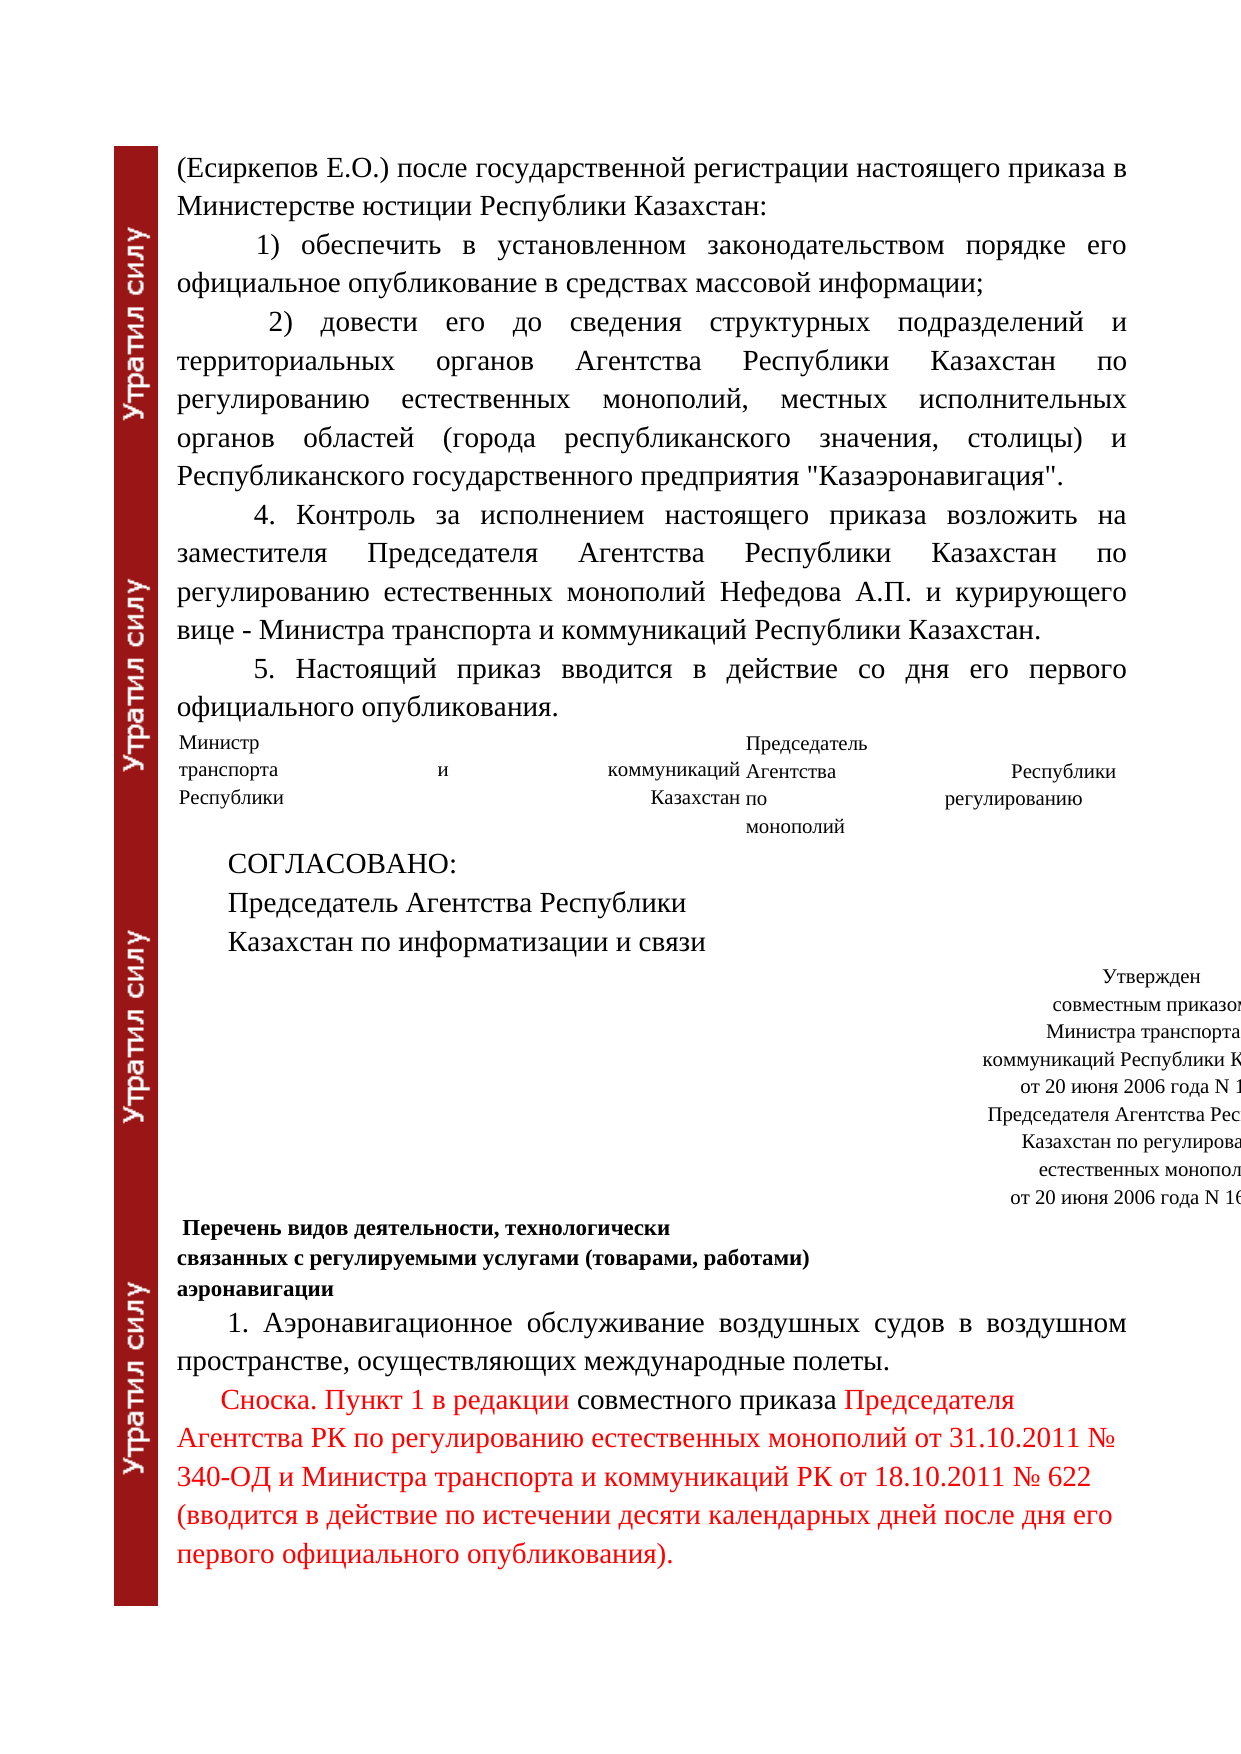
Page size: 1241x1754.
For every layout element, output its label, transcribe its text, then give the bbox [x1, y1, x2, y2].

picture [114, 957, 158, 962]
text Председатель Агентства Республики [112, 885, 1128, 919]
picture [114, 880, 158, 885]
picture [114, 1600, 158, 1606]
picture [114, 723, 158, 728]
table_header Утвержден совместным приказом Министра транспорта и коммуникаций Республики Казахстан от 20 июня 2006 года N 146 и Председателя Агентства Республики Казахстан по регулированию естественных монополий от 20 июня 2006 года N 161-ОД [912, 962, 1240, 1214]
text 1. Аэронавигационное обслуживание воздушных судов в воздушном пространстве, осуществляющих международные полеты. [112, 1305, 1128, 1377]
text 5. Настоящий приказ вводится в действие со дня его первого официального опубликования. [112, 651, 1128, 723]
table_header [101, 962, 912, 1214]
picture [114, 1301, 158, 1305]
text 4. Контроль за исполнением настоящего приказа возложить на заместителя Председателя Агентства Республики Казахстан по регулированию естественных монополий Нефедова А.П. и курирующего вице - Министра транспорта и коммуникаций Республики Казахстан. [112, 497, 1128, 646]
picture [114, 492, 158, 497]
text Казахстан по информатизации и связи [112, 924, 1128, 957]
text Сноска. Пункт 1 в редакции совместного приказа Председателя Агентства РК по регулированию естественных монополий от 31.10.2011 № 340-ОД и Министра транспорта и коммуникаций РК от 18.10.2011 № 622 (вводится в действие по истечении десяти календарных дней после дня его первого официального опубликования). [112, 1382, 1128, 1600]
table_header Председатель Агентства Республики Казахстан по регулированию естественных монополий [742, 728, 1240, 847]
text 1) обеспечить в установленном законодательством порядке его официальное опубликование в средствах массовой информации; [112, 227, 1128, 299]
picture [114, 919, 158, 924]
table_header Министр транспорта и коммуникаций Республики Казахстан [101, 728, 742, 847]
picture [114, 299, 158, 304]
picture [114, 146, 158, 150]
picture [114, 646, 158, 651]
text СОГЛАСОВАНО: [112, 847, 1128, 880]
text 2) довести его до сведения структурных подразделений и территориальных органов Агентства Республики Казахстан по регулированию естественных монополий, местных исполнительных органов областей (города республиканского значения, столицы) и Республиканского государственного предприятия "Казаэронавигация". [112, 304, 1128, 492]
picture [114, 222, 158, 227]
picture [114, 1377, 158, 1382]
text Перечень видов деятельности, технологически связанных с регулируемыми услугами (товарами, работами) аэронавигации [112, 1214, 1128, 1301]
